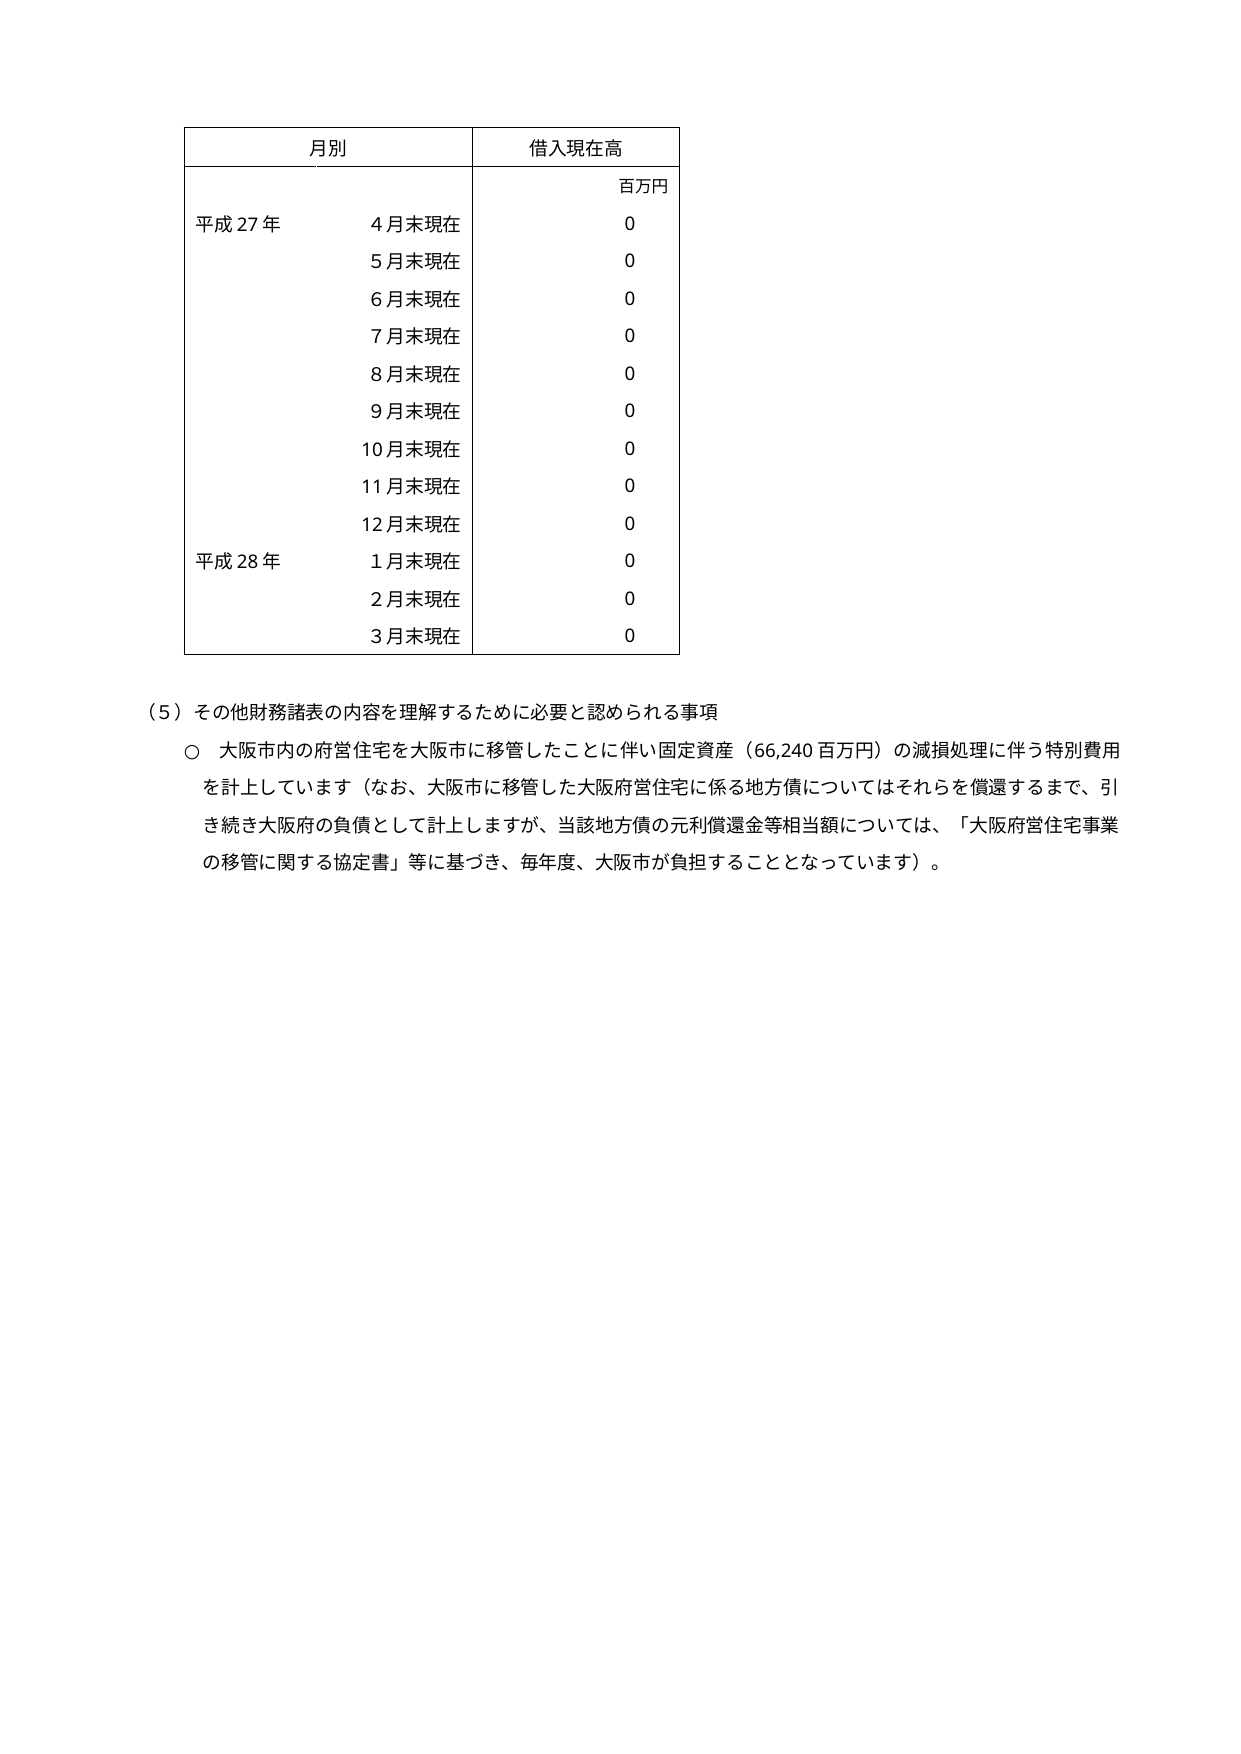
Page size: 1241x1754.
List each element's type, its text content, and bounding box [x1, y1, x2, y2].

table_cell ４月末現在 ５月末現在 ６月末現在 ７月末現在 ８月末現在 ９月末現在 10月末現在 11月末現在 12月末現在 １月末現在 ２月末現在 ３月末現在 [317, 167, 472, 654]
table_cell 平成27年 平成28年 [185, 167, 316, 654]
table_header 借入現在高 [473, 128, 679, 166]
text ○ 大阪市内の府営住宅を大阪市に移管したことに伴い固定資産（66,240百万円）の減損処理に伴う特別費用を計上しています（なお、大阪市に移管した大阪府営住宅に係る地方債についてはそれらを償還するまで、引き続き大阪府の負債として計上しますが、当該地方債の元利償還金等相当額については、「大阪府営住宅事業の移管に関する協定書」等に基づき、毎年度、大阪市が負担することとなっています）。 [184, 730, 1122, 880]
text （５）その他財務諸表の内容を理解するために必要と認められる事項 [118, 693, 1122, 730]
table_cell 百万円 0 0 0 0 0 0 0 0 0 0 0 0 [473, 167, 679, 654]
table_header 月別 [185, 128, 472, 166]
